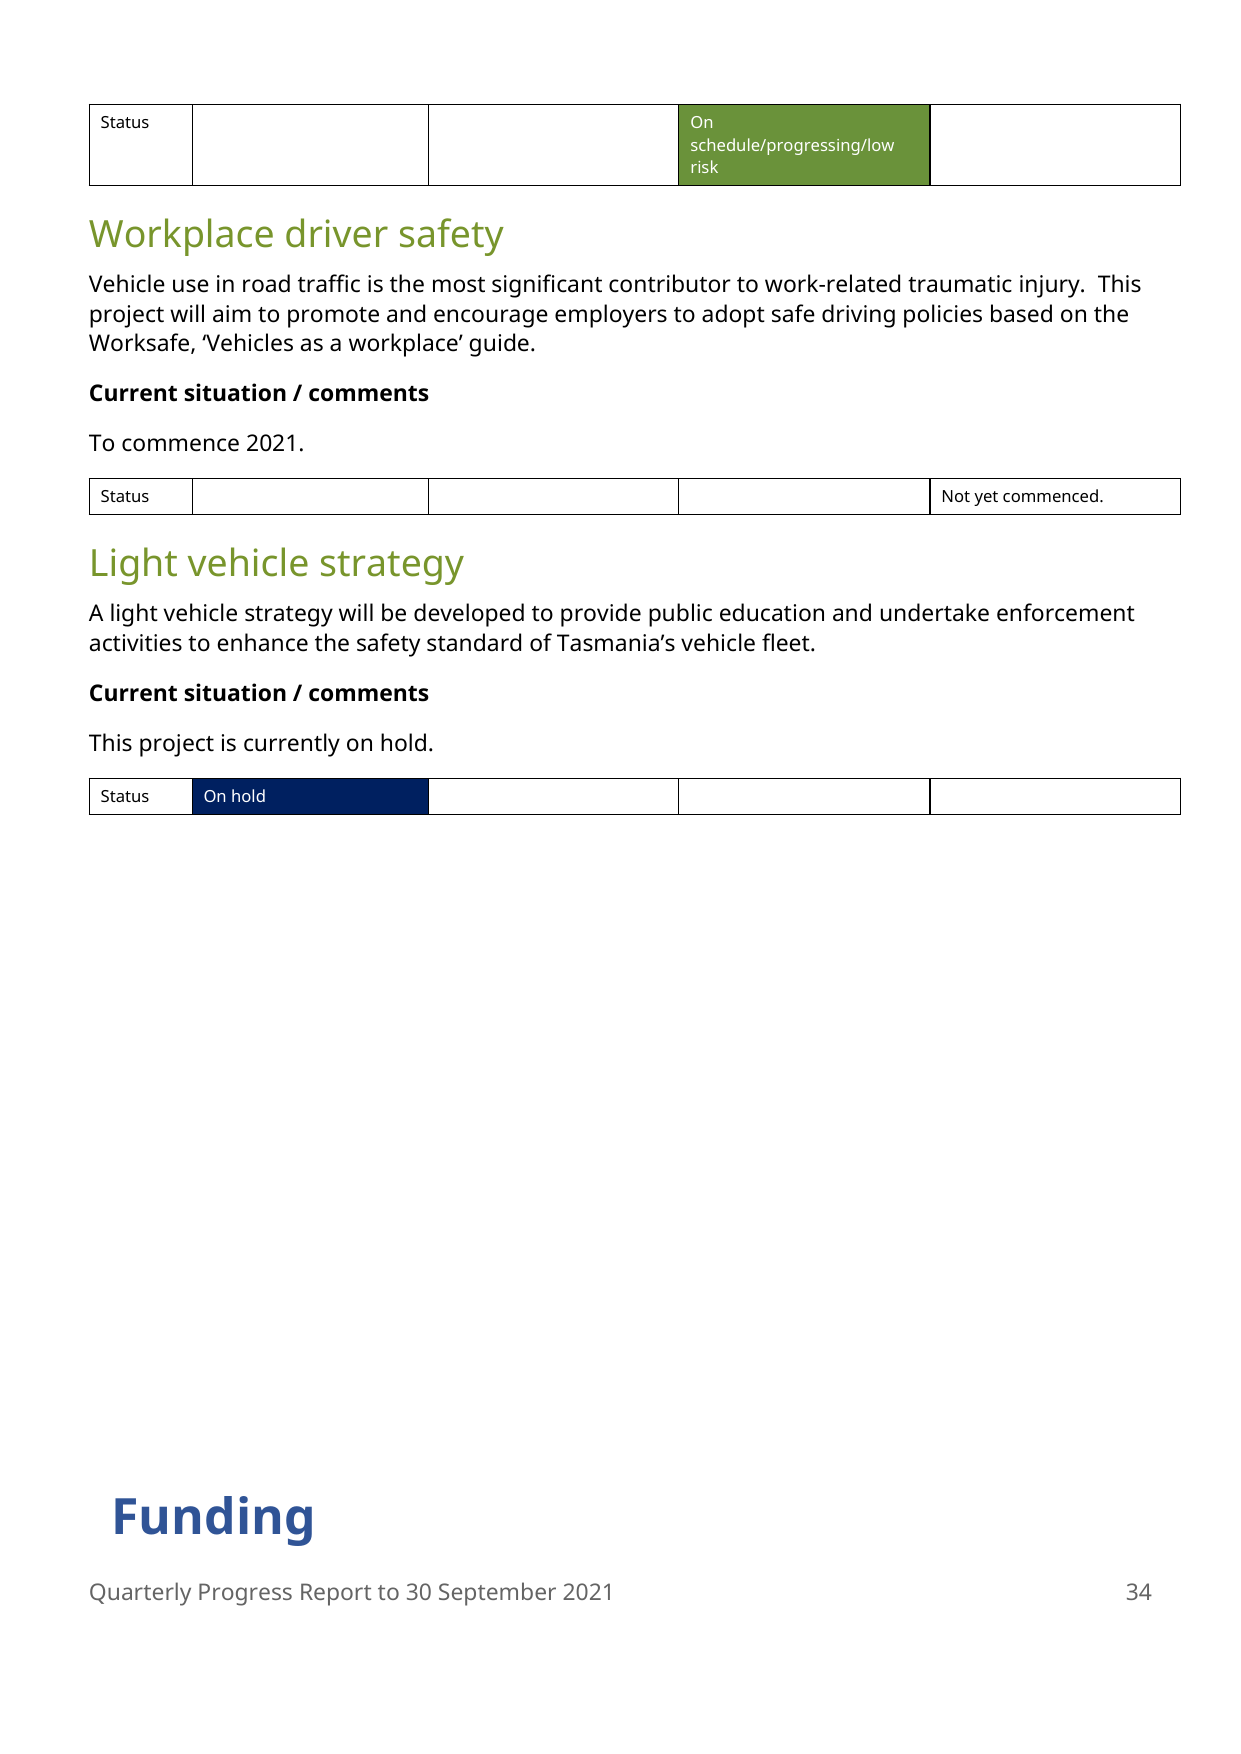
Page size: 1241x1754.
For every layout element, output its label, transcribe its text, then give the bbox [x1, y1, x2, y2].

table_header [193, 105, 428, 185]
text Current situation / comments [89, 378, 1152, 407]
table_header [429, 105, 678, 185]
table_header [931, 105, 1180, 185]
table_header [429, 479, 678, 514]
table_header Status [90, 779, 192, 814]
table_header On schedule/progressing/low risk [679, 105, 929, 185]
text This project is currently on hold. [89, 728, 1152, 757]
table_header Not yet commenced. [931, 479, 1180, 514]
text Vehicle use in road traffic is the most significant contributor to work-related traumatic injury. This project will aim to promote and encourage employers to adopt safe driving policies based on the Worksafe, ‘Vehicles as a workplace’ guide. [89, 269, 1152, 357]
text Current situation / comments [89, 678, 1152, 707]
table_header Status [90, 479, 192, 514]
subtitle Workplace driver safety [89, 211, 1152, 257]
text A light vehicle strategy will be developed to provide public education and undertake enforcement activities to enhance the safety standard of Tasmania’s vehicle fleet. [89, 598, 1152, 657]
table_header [193, 479, 428, 514]
table_header On hold [193, 779, 428, 814]
table_header Status [90, 105, 192, 185]
table_header [429, 779, 678, 814]
table_header [89, 1478, 1152, 1552]
subtitle Light vehicle strategy [89, 540, 1152, 586]
text To commence 2021. [89, 428, 1152, 457]
table_header [931, 779, 1180, 814]
table_header [679, 479, 929, 514]
table_header [679, 779, 929, 814]
